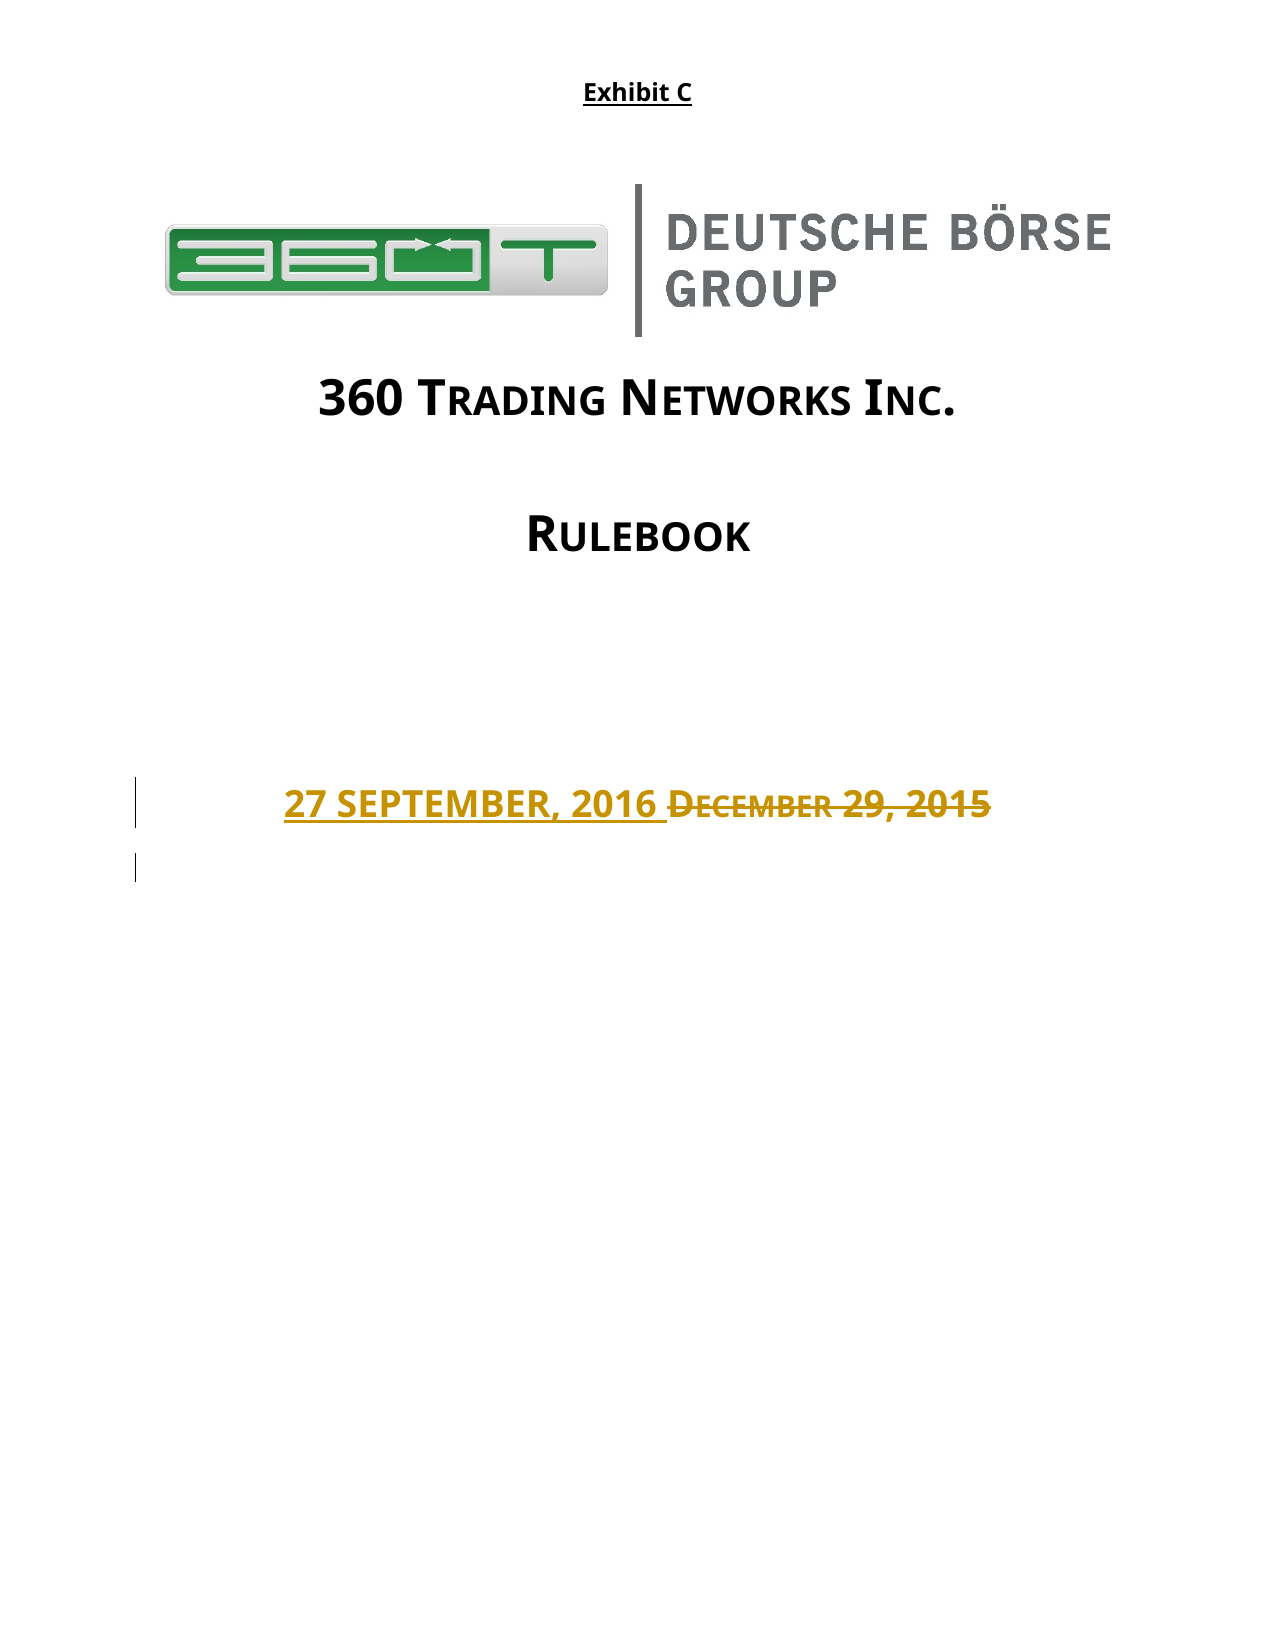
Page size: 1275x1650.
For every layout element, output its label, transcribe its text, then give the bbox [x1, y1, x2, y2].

text 360 Trading Networks Inc. Rulebook [150, 362, 1125, 566]
picture [165, 184, 1110, 337]
